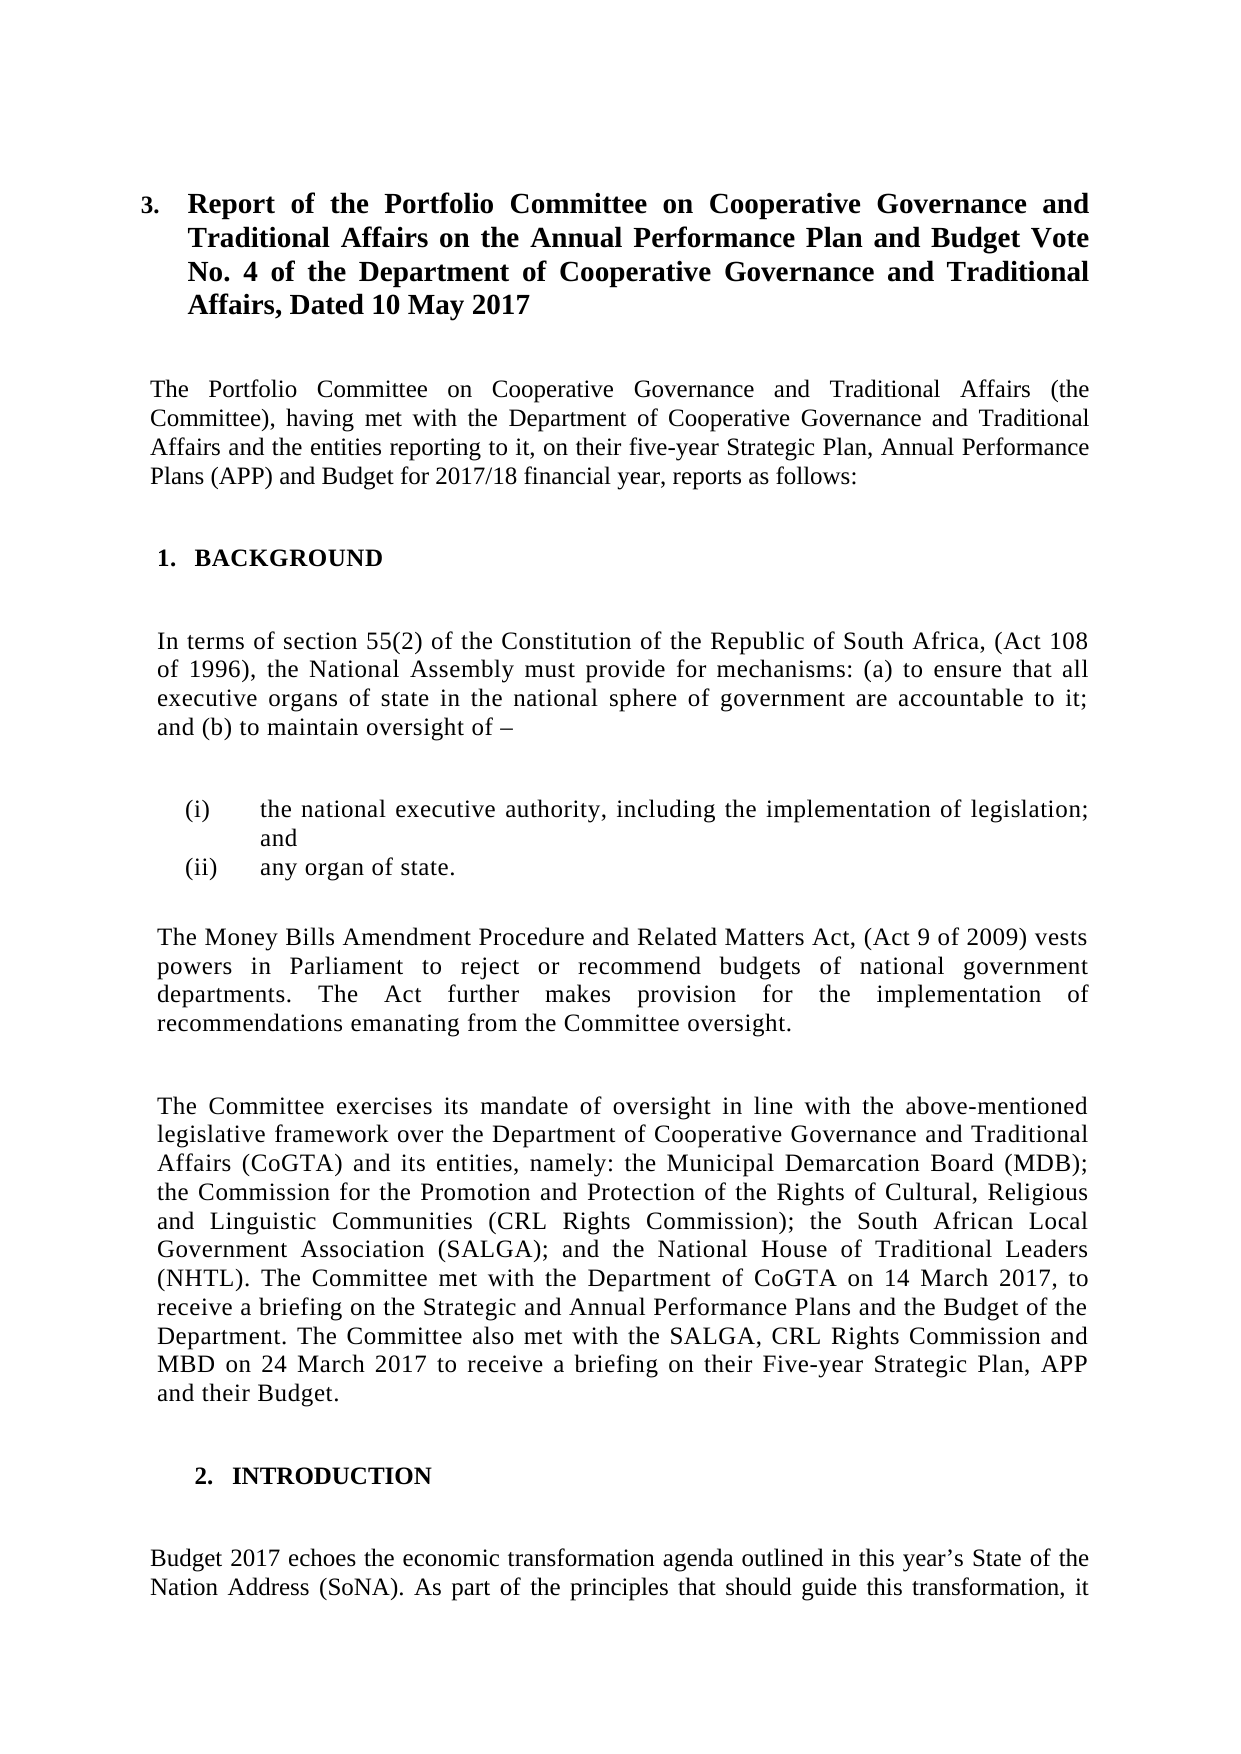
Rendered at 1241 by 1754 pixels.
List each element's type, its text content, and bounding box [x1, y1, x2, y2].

list any organ of state. [185, 852, 1090, 881]
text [150, 1543, 1090, 1601]
text The Committee exercises its mandate of oversight in line with the above-mentioned legislative framework over the Department of Cooperative Governance and Traditional Affairs (CoGTA) and its entities, namely: the Municipal Demarcation Board (MDB); the Commission for the Promotion and Protection of the Rights of Cultural, Religious and Linguistic Communities (CRL Rights Commission); the South African Local Government Association (SALGA); and the National House of Traditional Leaders (NHTL). The Committee met with the Department of CoGTA on 14 March 2017, to receive a briefing on the Strategic and Annual Performance Plans and the Budget of the Department. The Committee also met with the SALGA, CRL Rights Commission and MBD on 24 March 2017 to receive a briefing on their Five-year Strategic Plan, APP and their Budget. [157, 1091, 1090, 1407]
text The Portfolio Committee on Cooperative Governance and Traditional Affairs (the Committee), having met with the Department of Cooperative Governance and Traditional Affairs and the entities reporting to it, on their five-year Strategic Plan, Annual Performance Plans (APP) and Budget for 2017/18 financial year, reports as follows: [150, 374, 1090, 489]
text In terms of section 55(2) of the Constitution of the Republic of South Africa, (Act 108 of 1996), the National Assembly must provide for mechanisms: (a) to ensure that all executive organs of state in the national sphere of government are accountable to it; and (b) to maintain oversight of – [157, 626, 1090, 741]
list BACKGROUND [157, 543, 1090, 572]
text The Money Bills Amendment Procedure and Related Matters Act, (Act 9 of 2009) vests powers in Parliament to reject or recommend budgets of national government departments. The Act further makes provision for the implementation of recommendations emanating from the Committee oversight. [157, 922, 1090, 1037]
list the national executive authority, including the implementation of legislation; and [185, 794, 1090, 852]
text 3. Report of the Portfolio Committee on Cooperative Governance and Traditional Affairs on the Annual Performance Plan and Budget Vote No. 4 of the Department of Cooperative Governance and Traditional Affairs, Dated 10 May 2017 [141, 187, 1090, 321]
subtitle Introduction [194, 1461, 1090, 1489]
